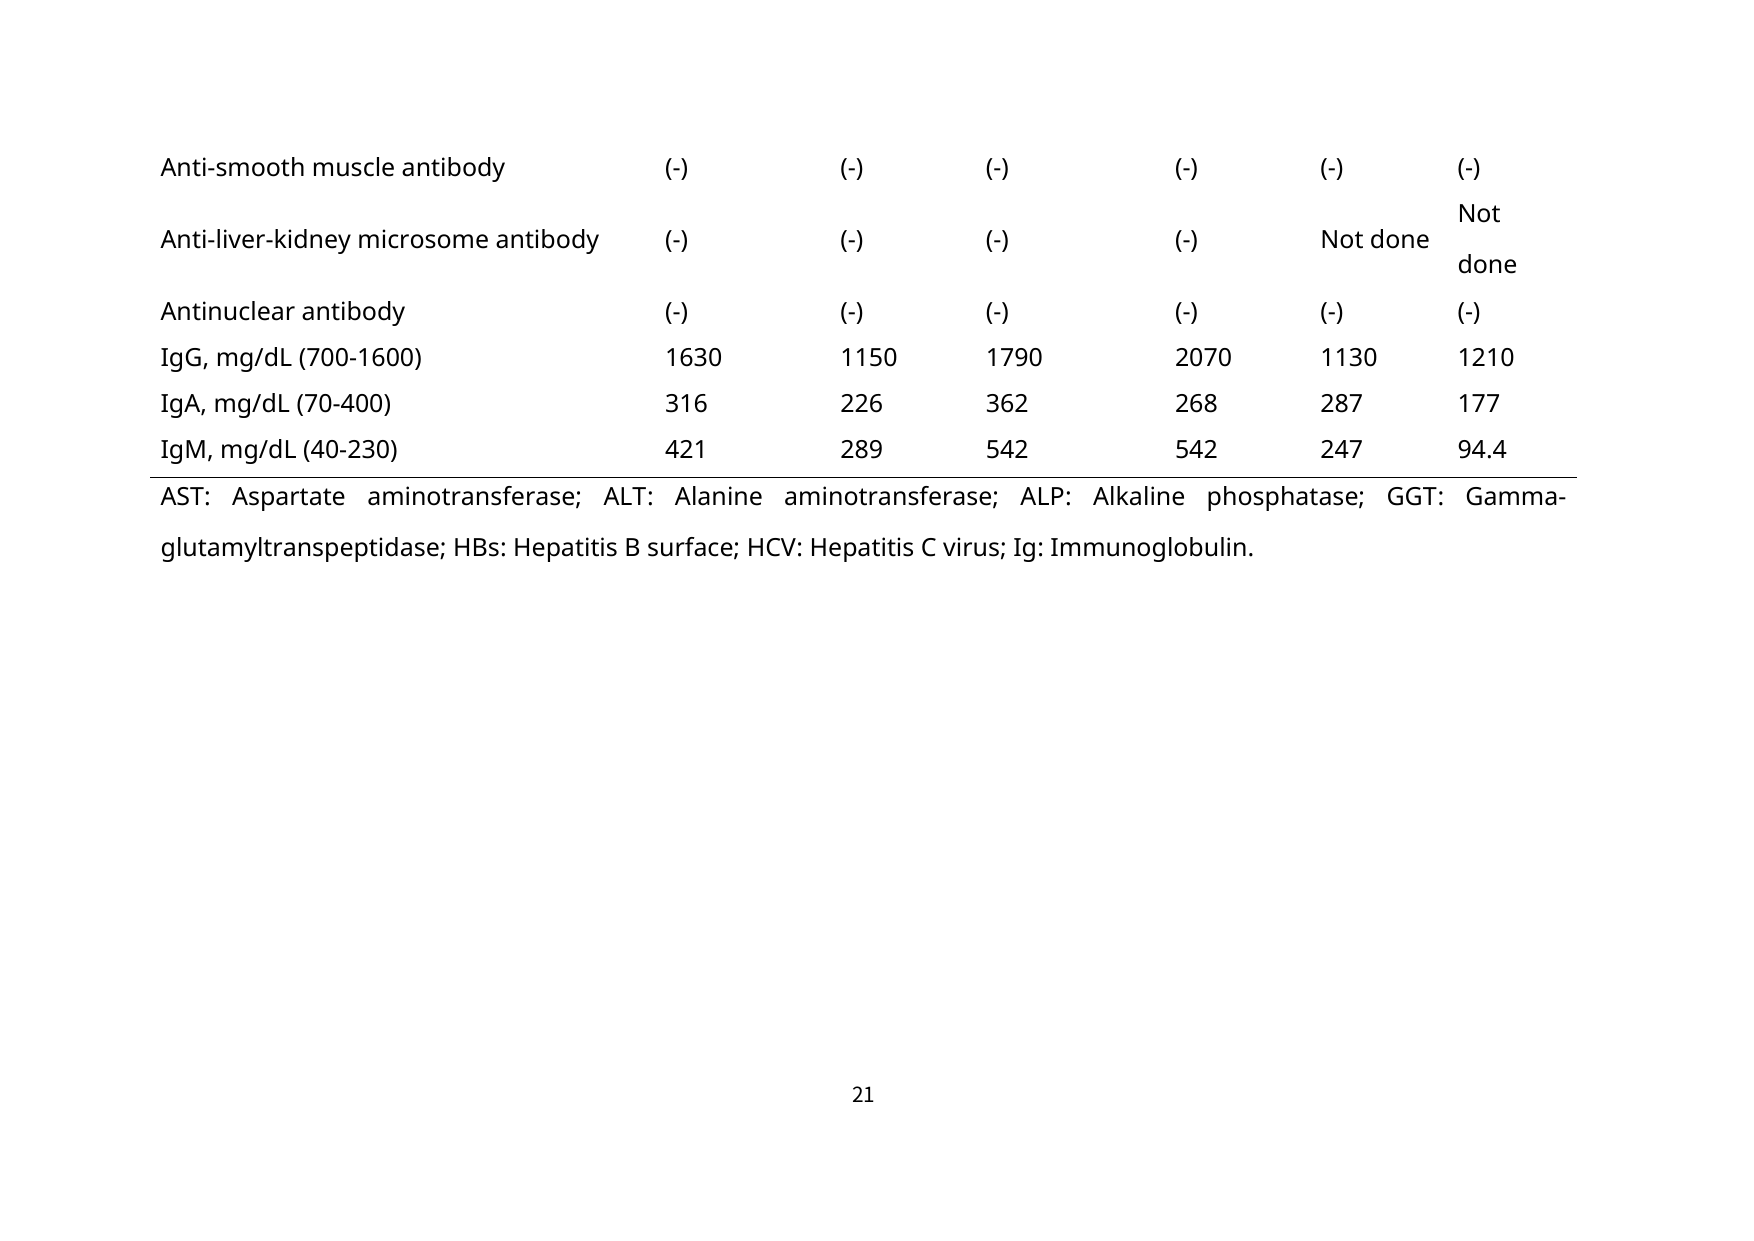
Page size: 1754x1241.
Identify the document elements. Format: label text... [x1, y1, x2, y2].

table_cell (-) [1310, 150, 1447, 196]
table_cell (-) [975, 293, 1164, 339]
table_cell 1130 [1310, 339, 1447, 385]
table_cell 1210 [1447, 339, 1577, 385]
table_cell 1630 [655, 339, 830, 385]
table_cell (-) [975, 150, 1164, 196]
table_cell 2070 [1164, 339, 1310, 385]
table_cell (-) [830, 196, 975, 293]
table_cell IgA, mg/dL (70-400) [150, 385, 654, 431]
table_cell (-) [655, 196, 830, 293]
table_cell 542 [975, 431, 1164, 477]
table_cell AST: Aspartate aminotransferase; ALT: Alanine aminotransferase; ALP: Alkaline phosphatase; GGT: Gamma-glutamyltranspeptidase; HBs: Hepatitis B surface; HCV: Hepatitis C virus; Ig: Immunoglobulin. [150, 478, 1577, 575]
table_cell (-) [975, 196, 1164, 293]
table_cell (-) [655, 293, 830, 339]
table_cell 247 [1310, 431, 1447, 477]
table_cell 316 [655, 385, 830, 431]
table_cell IgG, mg/dL (700-1600) [150, 339, 654, 385]
table_cell (-) [1164, 293, 1310, 339]
table_cell Antinuclear antibody [150, 293, 654, 339]
table_cell Anti-liver-kidney microsome antibody [150, 196, 654, 293]
table_cell 268 [1164, 385, 1310, 431]
table_cell Not done [1310, 196, 1447, 293]
table_cell 289 [830, 431, 975, 477]
table_cell 287 [1310, 385, 1447, 431]
table_cell 94.4 [1447, 431, 1577, 477]
table_cell (-) [830, 150, 975, 196]
table_cell 226 [830, 385, 975, 431]
table_cell (-) [1310, 293, 1447, 339]
table_cell 421 [655, 431, 830, 477]
table_cell (-) [1447, 150, 1577, 196]
table_cell (-) [1164, 150, 1310, 196]
table_cell Anti-smooth muscle antibody [150, 150, 654, 196]
table_cell IgM, mg/dL (40-230) [150, 431, 654, 477]
table_cell (-) [1447, 293, 1577, 339]
table_cell 362 [975, 385, 1164, 431]
table_cell (-) [1164, 196, 1310, 293]
table_cell Not done [1447, 196, 1577, 293]
table_cell (-) [655, 150, 830, 196]
table_cell 177 [1447, 385, 1577, 431]
table_cell (-) [830, 293, 975, 339]
table_cell 542 [1164, 431, 1310, 477]
table_cell 1150 [830, 339, 975, 385]
table_cell 1790 [975, 339, 1164, 385]
